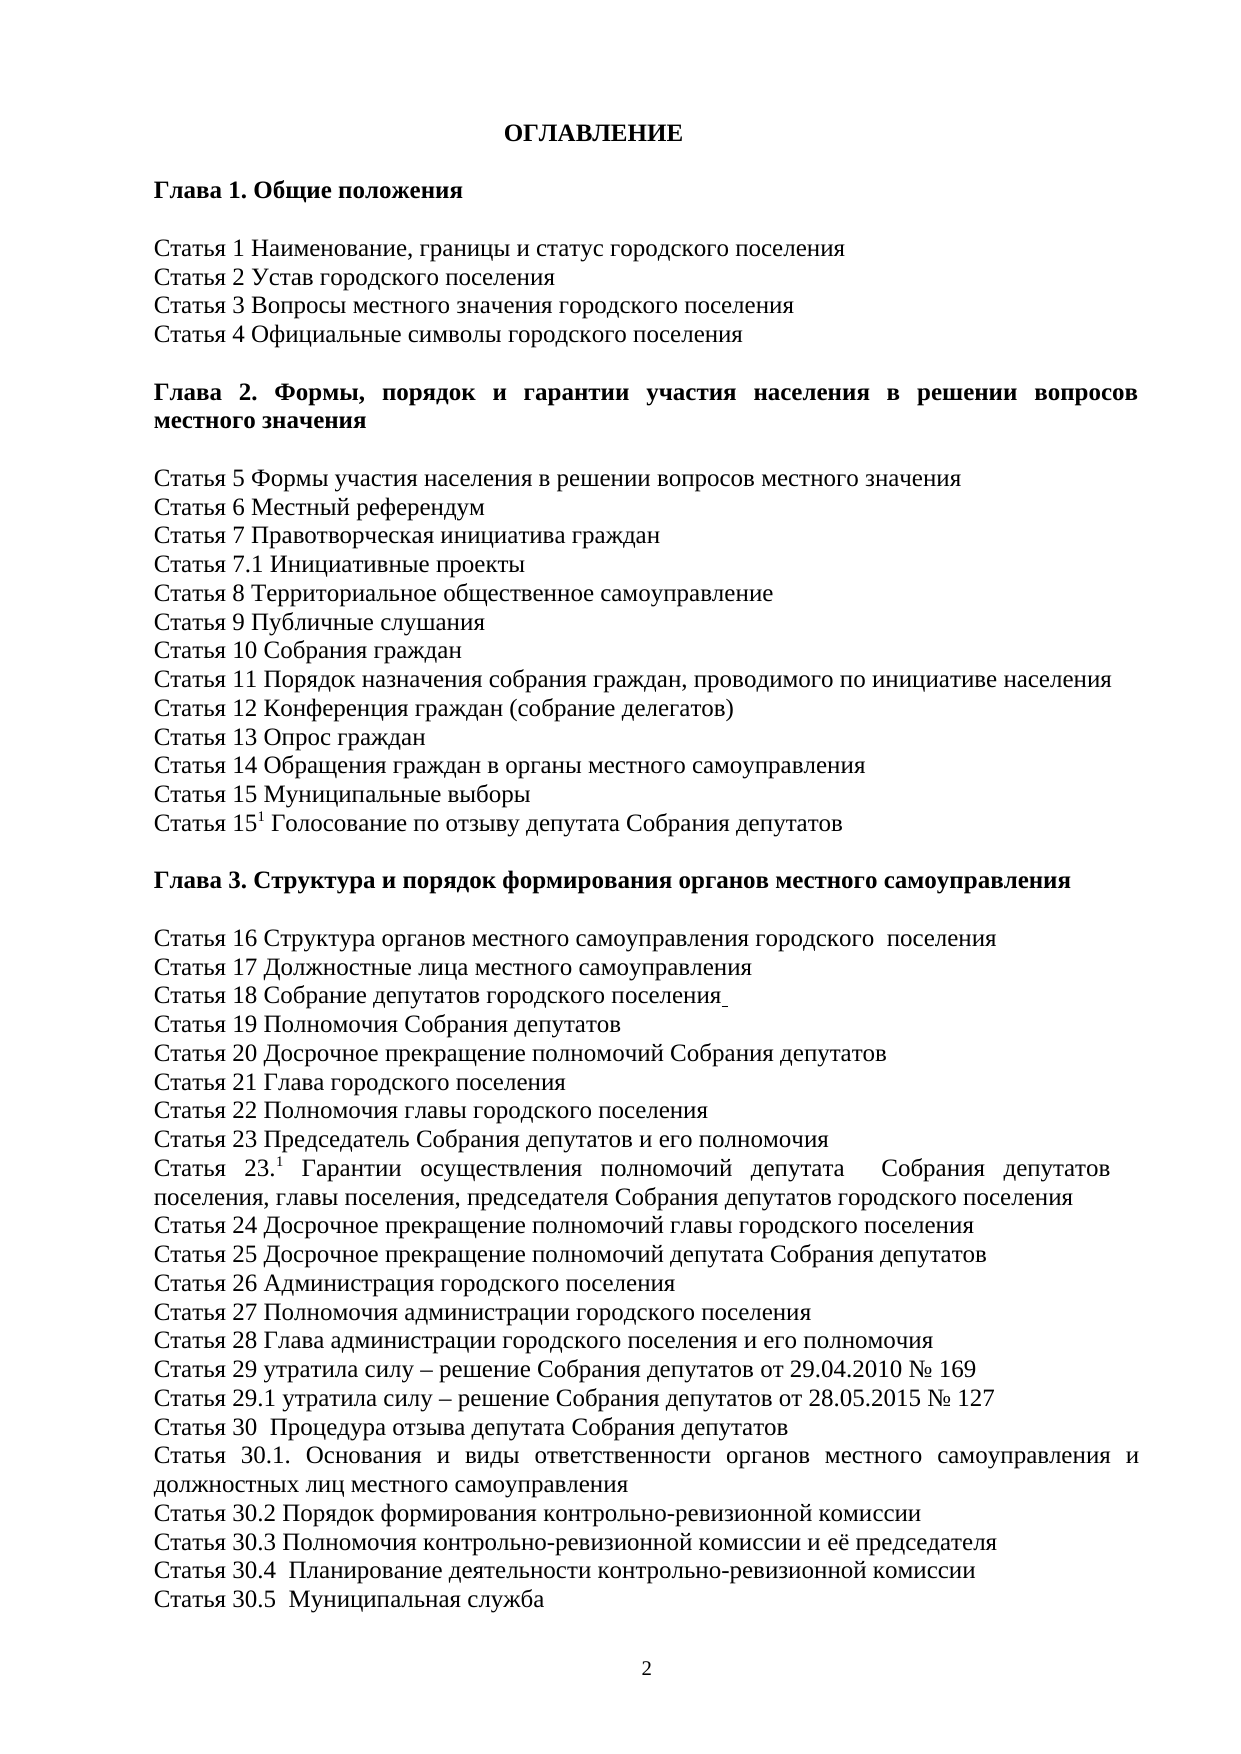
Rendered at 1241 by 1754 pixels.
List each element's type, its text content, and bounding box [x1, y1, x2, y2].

text Статья 29.1 утратила силу – решение Собрания депутатов от 28.05.2015 № 127 [153, 1383, 1140, 1412]
text Статья 30.5 Муниципальная служба [153, 1584, 1140, 1613]
subtitle Статья 24 Досрочное прекращение полномочий главы городского поселения [153, 1211, 1140, 1239]
text Статья 19 Полномочия Собрания депутатов [153, 1009, 1140, 1038]
text Статья 7.1 Инициативные проекты [153, 549, 1140, 578]
text Статья 20 Досрочное прекращение полномочий Собрания депутатов [153, 1038, 1140, 1067]
text Статья 18 Собрание депутатов городского поселения [153, 981, 1140, 1009]
text Статья 11 Порядок назначения собрания граждан, проводимого по инициативе населения [153, 664, 1140, 693]
text Глава 2. Формы, порядок и гарантии участия населения в решении вопросов местного значения [153, 377, 1140, 434]
text Статья 27 Полномочия администрации городского поселения [153, 1297, 1140, 1326]
text Статья 26 Администрация городского поселения [153, 1268, 1140, 1297]
text Глава 3. Структура и порядок формирования органов местного самоуправления [153, 866, 1140, 894]
subtitle Статья 2 Устав городского поселения [153, 262, 1140, 291]
title ОГЛАВЛЕНИЕ [153, 118, 1140, 147]
text Статья 30.2 Порядок формирования контрольно-ревизионной комиссии [153, 1498, 1140, 1527]
text Статья 30 Процедура отзыва депутата Собрания депутатов [153, 1412, 1140, 1441]
text Статья 13 Опрос граждан [153, 722, 1140, 751]
text Статья 30.1. Основания и виды ответственности органов местного самоуправления и должностных лиц местного самоуправления [153, 1441, 1140, 1498]
subtitle Статья 22 Полномочия главы городского поселения [153, 1096, 1140, 1124]
subtitle Статья 4 Официальные символы городского поселения [153, 319, 1140, 348]
text Статья 30.3 Полномочия контрольно-ревизионной комиссии и её председателя [153, 1527, 1140, 1556]
text Статья 14 Обращения граждан в органы местного самоуправления [153, 751, 1140, 779]
text Статья 12 Конференция граждан (собрание делегатов) [153, 693, 1140, 722]
subtitle Статья 3 Вопросы местного значения городского поселения [153, 291, 1140, 319]
text Статья 151 Голосование по отзыву депутата Собрания депутатов [153, 808, 1140, 837]
subtitle Статья 23 Председатель Собрания депутатов и его полномочия [153, 1124, 1140, 1153]
subtitle Статья 25 Досрочное прекращение полномочий депутата Собрания депутатов [153, 1239, 1140, 1268]
text Статья 5 Формы участия населения в решении вопросов местного значения [153, 463, 1140, 492]
text Статья 7 Правотворческая инициатива граждан [153, 521, 1140, 549]
text Статья 6 Местный референдум [153, 492, 1140, 521]
text Статья 8 Территориальное общественное самоуправление [153, 578, 1140, 607]
text Статья 10 Собрания граждан [153, 636, 1140, 664]
text Статья 9 Публичные слушания [153, 607, 1140, 636]
text Статья 21 Глава городского поселения [153, 1067, 1140, 1096]
subtitle Глава 1. Общие положения [153, 176, 1140, 204]
text Статья 30.4 Планирование деятельности контрольно-ревизионной комиссии [153, 1556, 1140, 1584]
text Статья 29 утратила силу – решение Собрания депутатов от 29.04.2010 № 169 [153, 1354, 1140, 1383]
text Статья 15 Муниципальные выборы [153, 779, 1140, 808]
text Статья 23.1 Гарантии осуществления полномочий депутата Собрания депутатов поселения, главы поселения, председателя Собрания депутатов городского поселения [153, 1153, 1111, 1211]
subtitle Статья 1 Наименование, границы и статус городского поселения [153, 233, 1140, 262]
text Статья 17 Должностные лица местного самоуправления [153, 952, 1140, 981]
text Статья 28 Глава администрации городского поселения и его полномочия [153, 1326, 1140, 1354]
subtitle Статья 16 Структура органов местного самоуправления городского поселения [153, 923, 1140, 952]
